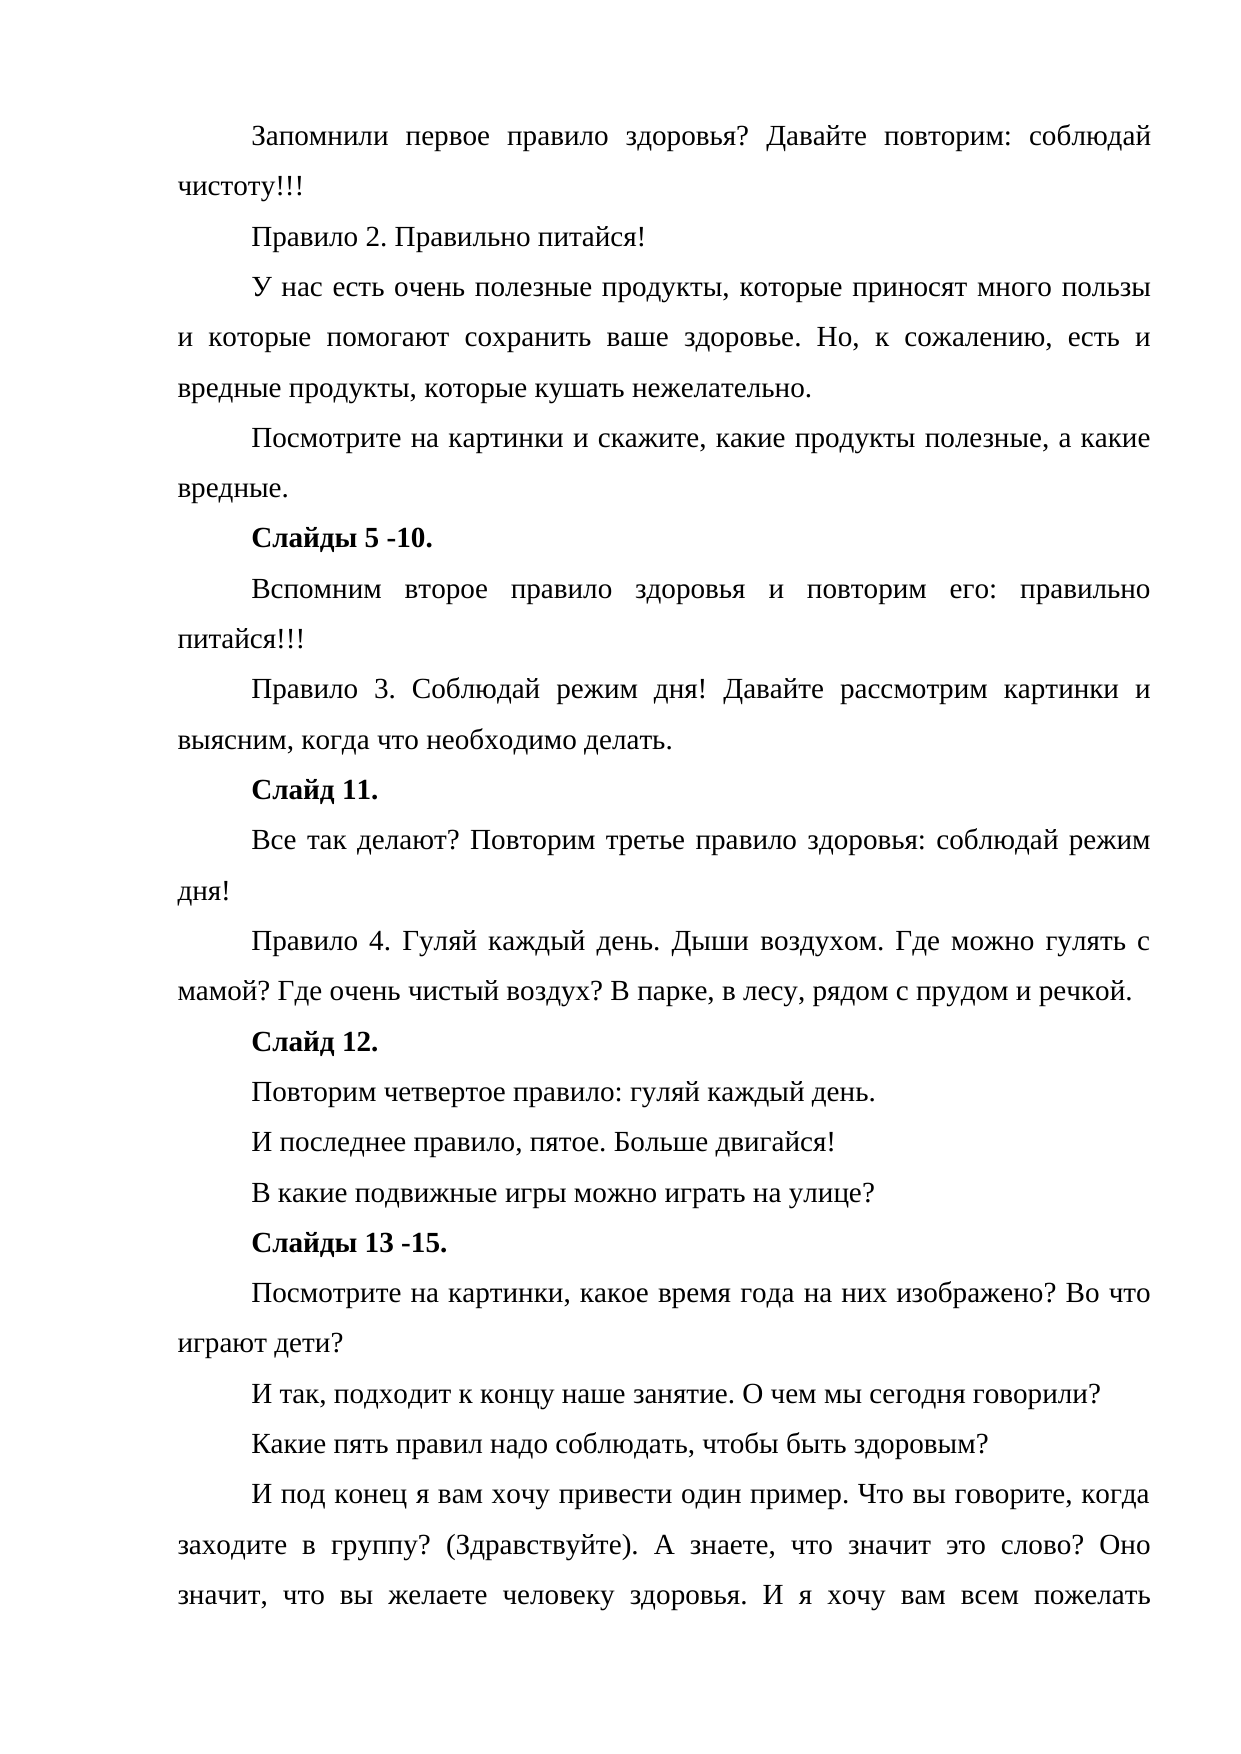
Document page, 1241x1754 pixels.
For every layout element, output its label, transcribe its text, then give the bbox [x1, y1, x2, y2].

text Вспомним второе правило здоровья и повторим его: правильно питайся!!! [177, 571, 1152, 655]
text Запомнили первое правило здоровья? Давайте повторим: соблюдай чистоту!!! [177, 118, 1152, 202]
text Правило 4. Гуляй каждый день. Дыши воздухом. Где можно гулять с мамой? Где очень чистый воздух? В парке, в лесу, рядом с прудом и речкой. [177, 923, 1152, 1007]
text Все так делают? Повторим третье правило здоровья: соблюдай режим дня! [177, 822, 1152, 906]
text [177, 1477, 1152, 1611]
text Слайды 5 -10. [177, 521, 1152, 554]
text Слайды 13 -15. [177, 1225, 1152, 1258]
text И так, подходит к концу наше занятие. О чем мы сегодня говорили? [177, 1376, 1152, 1409]
text Повторим четвертое правило: гуляй каждый день. [177, 1074, 1152, 1108]
text Какие пять правил надо соблюдать, чтобы быть здоровым? [177, 1426, 1152, 1460]
text У нас есть очень полезные продукты, которые приносят много пользы и которые помогают сохранить ваше здоровье. Но, к сожалению, есть и вредные продукты, которые кушать нежелательно. [177, 269, 1152, 403]
text Слайд 11. [177, 772, 1152, 806]
text Правило 2. Правильно питайся! [177, 219, 1152, 252]
text Посмотрите на картинки и скажите, какие продукты полезные, а какие вредные. [177, 420, 1152, 504]
text Посмотрите на картинки, какое время года на них изображено? Во что играют дети? [177, 1275, 1152, 1359]
text Правило 3. Соблюдай режим дня! Давайте рассмотрим картинки и выясним, когда что необходимо делать. [177, 672, 1152, 755]
text И последнее правило, пятое. Больше двигайся! [177, 1124, 1152, 1158]
text В какие подвижные игры можно играть на улице? [177, 1175, 1152, 1208]
text Слайд 12. [177, 1024, 1152, 1057]
